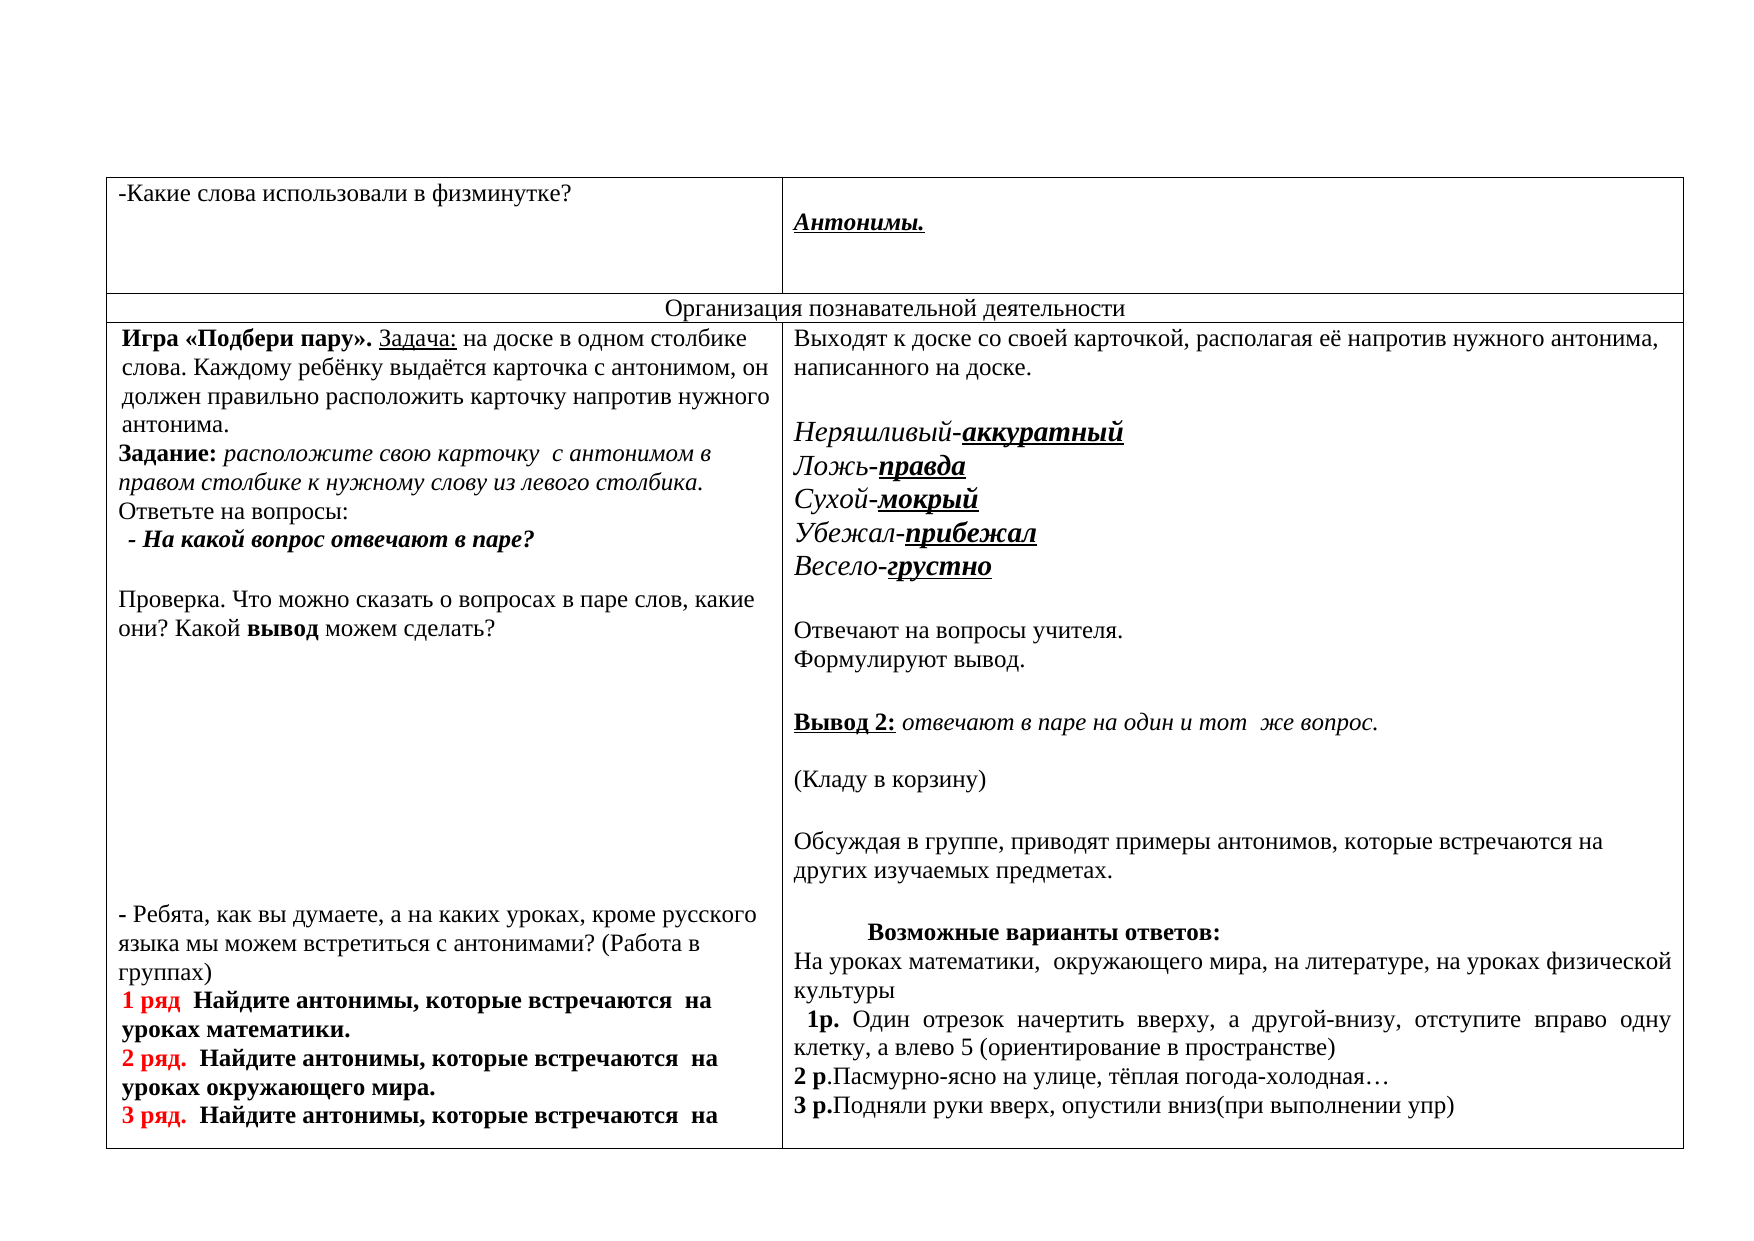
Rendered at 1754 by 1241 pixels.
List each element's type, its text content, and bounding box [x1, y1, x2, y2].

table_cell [107, 323, 782, 1147]
table_cell Организация познавательной деятельности [107, 294, 1683, 322]
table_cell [107, 178, 782, 292]
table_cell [783, 323, 1683, 1147]
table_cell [783, 178, 1683, 292]
